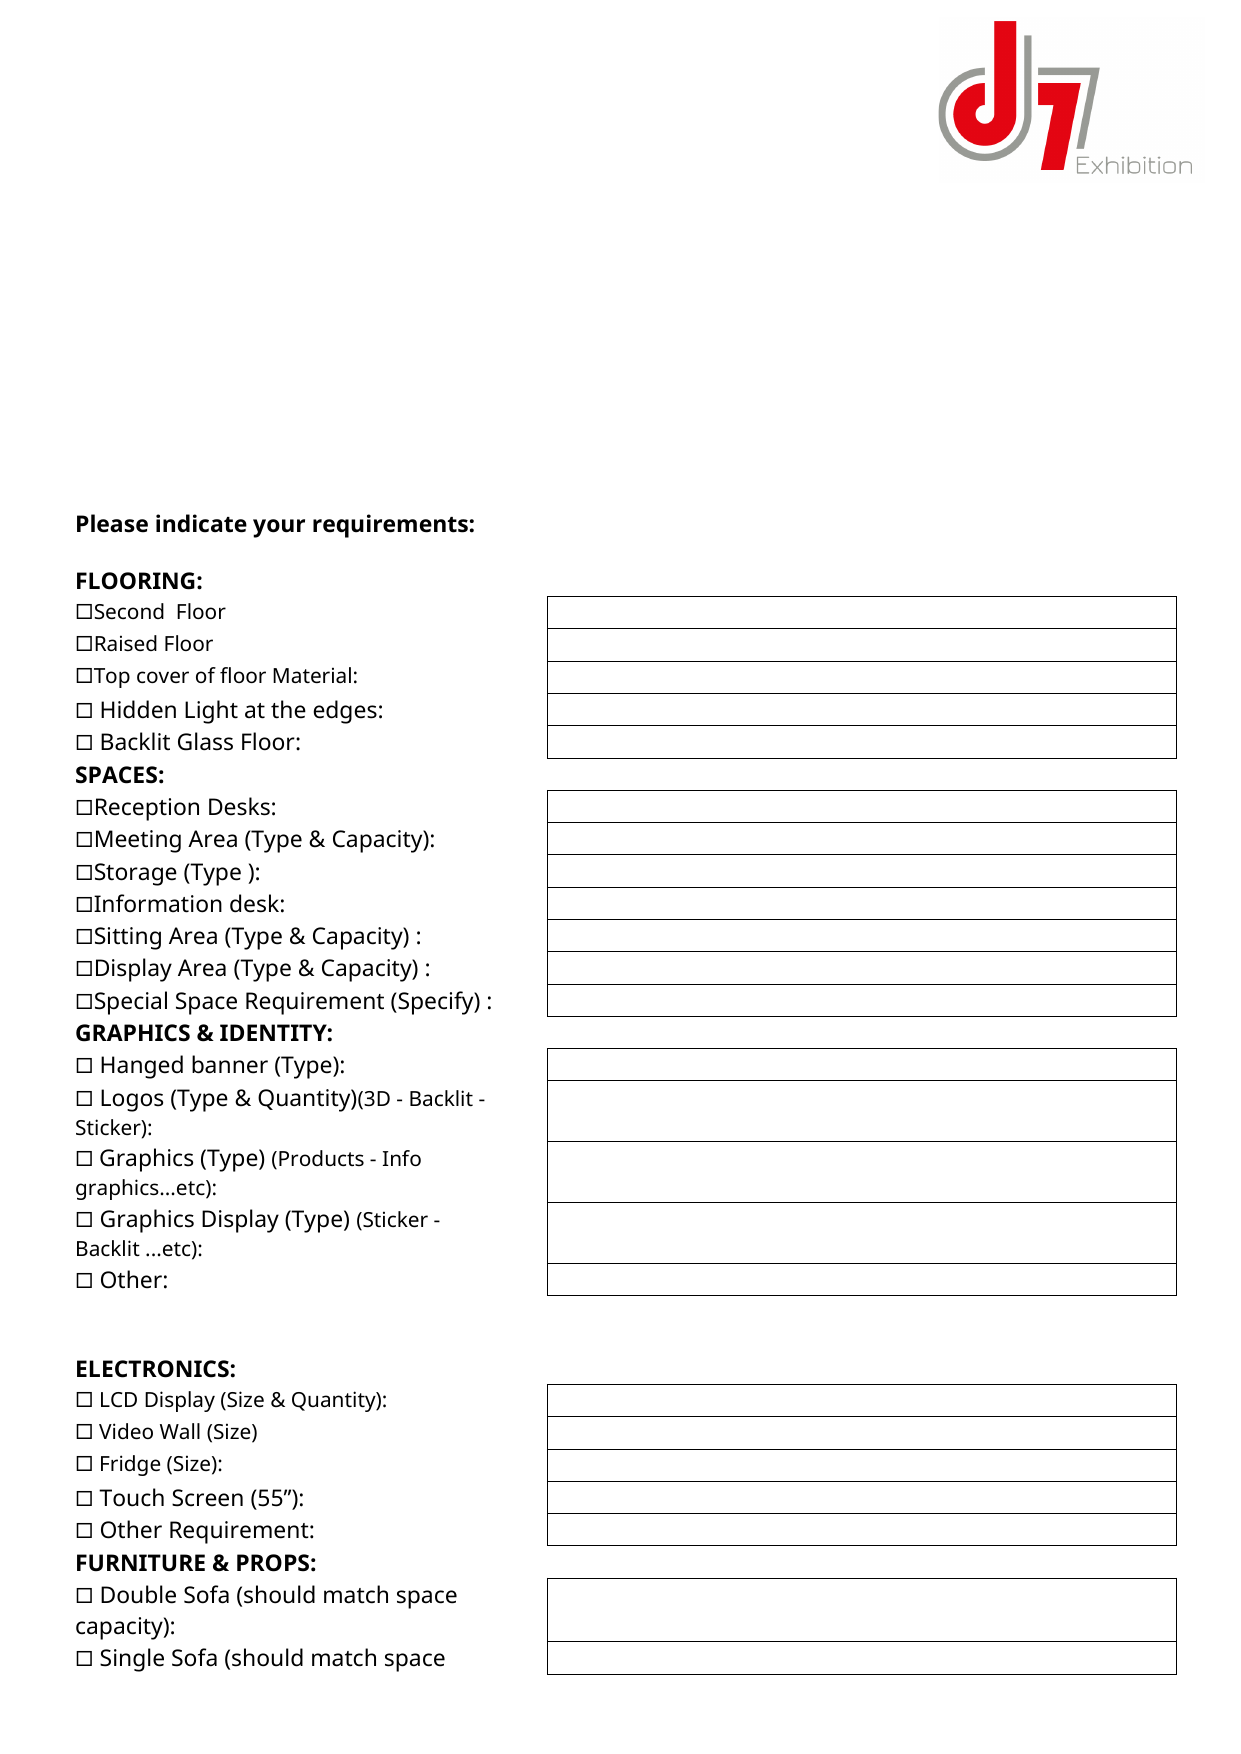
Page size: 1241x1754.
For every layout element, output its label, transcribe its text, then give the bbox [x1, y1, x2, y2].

table_cell [548, 1417, 1176, 1448]
table_cell Top cover of floor Material: [64, 661, 547, 693]
table_cell [548, 1514, 1176, 1545]
table_cell [548, 597, 1176, 628]
table_cell [548, 1049, 1176, 1080]
table_cell [548, 1081, 1176, 1141]
table_cell [548, 952, 1176, 983]
table_header FLOORING: [64, 565, 1176, 596]
table_cell SPACES: [64, 758, 1176, 790]
table_cell [548, 1450, 1176, 1481]
table_cell Touch Screen (55’’): [64, 1481, 547, 1513]
table_cell Logos (Type & Quantity)(3D - Backlit - Sticker): [64, 1080, 547, 1141]
table_cell Information desk: [64, 887, 547, 919]
table_cell [548, 920, 1176, 951]
table_cell Other Requirement: [64, 1513, 547, 1545]
table_cell [548, 985, 1176, 1016]
table_cell Double Sofa (should match space capacity): [64, 1578, 547, 1641]
text Please indicate your requirements: [75, 508, 1165, 539]
table_cell [548, 662, 1176, 693]
table_cell Fridge (Size): [64, 1449, 547, 1481]
table_cell [548, 1482, 1176, 1513]
table_cell Graphics (Type) (Products - Info graphics...etc): [64, 1141, 547, 1202]
table_cell Graphics Display (Type) (Sticker - Backlit ...etc): [64, 1202, 547, 1263]
table_cell Hidden Light at the edges: [64, 693, 547, 725]
table_cell [548, 1579, 1176, 1641]
picture [938, 17, 1205, 183]
table_cell [548, 694, 1176, 725]
table_cell [548, 888, 1176, 919]
table_cell Second Floor [64, 596, 547, 628]
table_cell [548, 726, 1176, 757]
table_cell Sitting Area (Type & Capacity) : [64, 919, 547, 951]
table_cell [548, 1203, 1176, 1263]
table_header ELECTRONICS: [64, 1353, 1176, 1384]
table_cell [548, 1264, 1176, 1295]
table_cell Backlit Glass Floor: [64, 725, 547, 757]
table_cell Hanged banner (Type): [64, 1048, 547, 1080]
table_cell [548, 1385, 1176, 1416]
table_cell [548, 629, 1176, 661]
table_cell [548, 855, 1176, 887]
table_cell Special Space Requirement (Specify) : [64, 984, 547, 1016]
table_cell FURNITURE & PROPS: [64, 1545, 1176, 1578]
table_cell Raised Floor [64, 628, 547, 661]
table_cell LCD Display (Size & Quantity): [64, 1384, 547, 1416]
table_cell [548, 1642, 1176, 1673]
table_cell [548, 1142, 1176, 1202]
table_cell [64, 1641, 547, 1673]
table_cell [548, 791, 1176, 822]
table_cell Meeting Area (Type & Capacity): [64, 822, 547, 854]
table_cell Reception Desks: [64, 790, 547, 822]
table_cell [548, 823, 1176, 854]
table_cell Other: [64, 1263, 547, 1295]
table_cell Display Area (Type & Capacity) : [64, 951, 547, 983]
table_cell Storage (Type ): [64, 854, 547, 887]
table_cell GRAPHICS & IDENTITY: [64, 1016, 1176, 1048]
table_cell Video Wall (Size) [64, 1416, 547, 1448]
